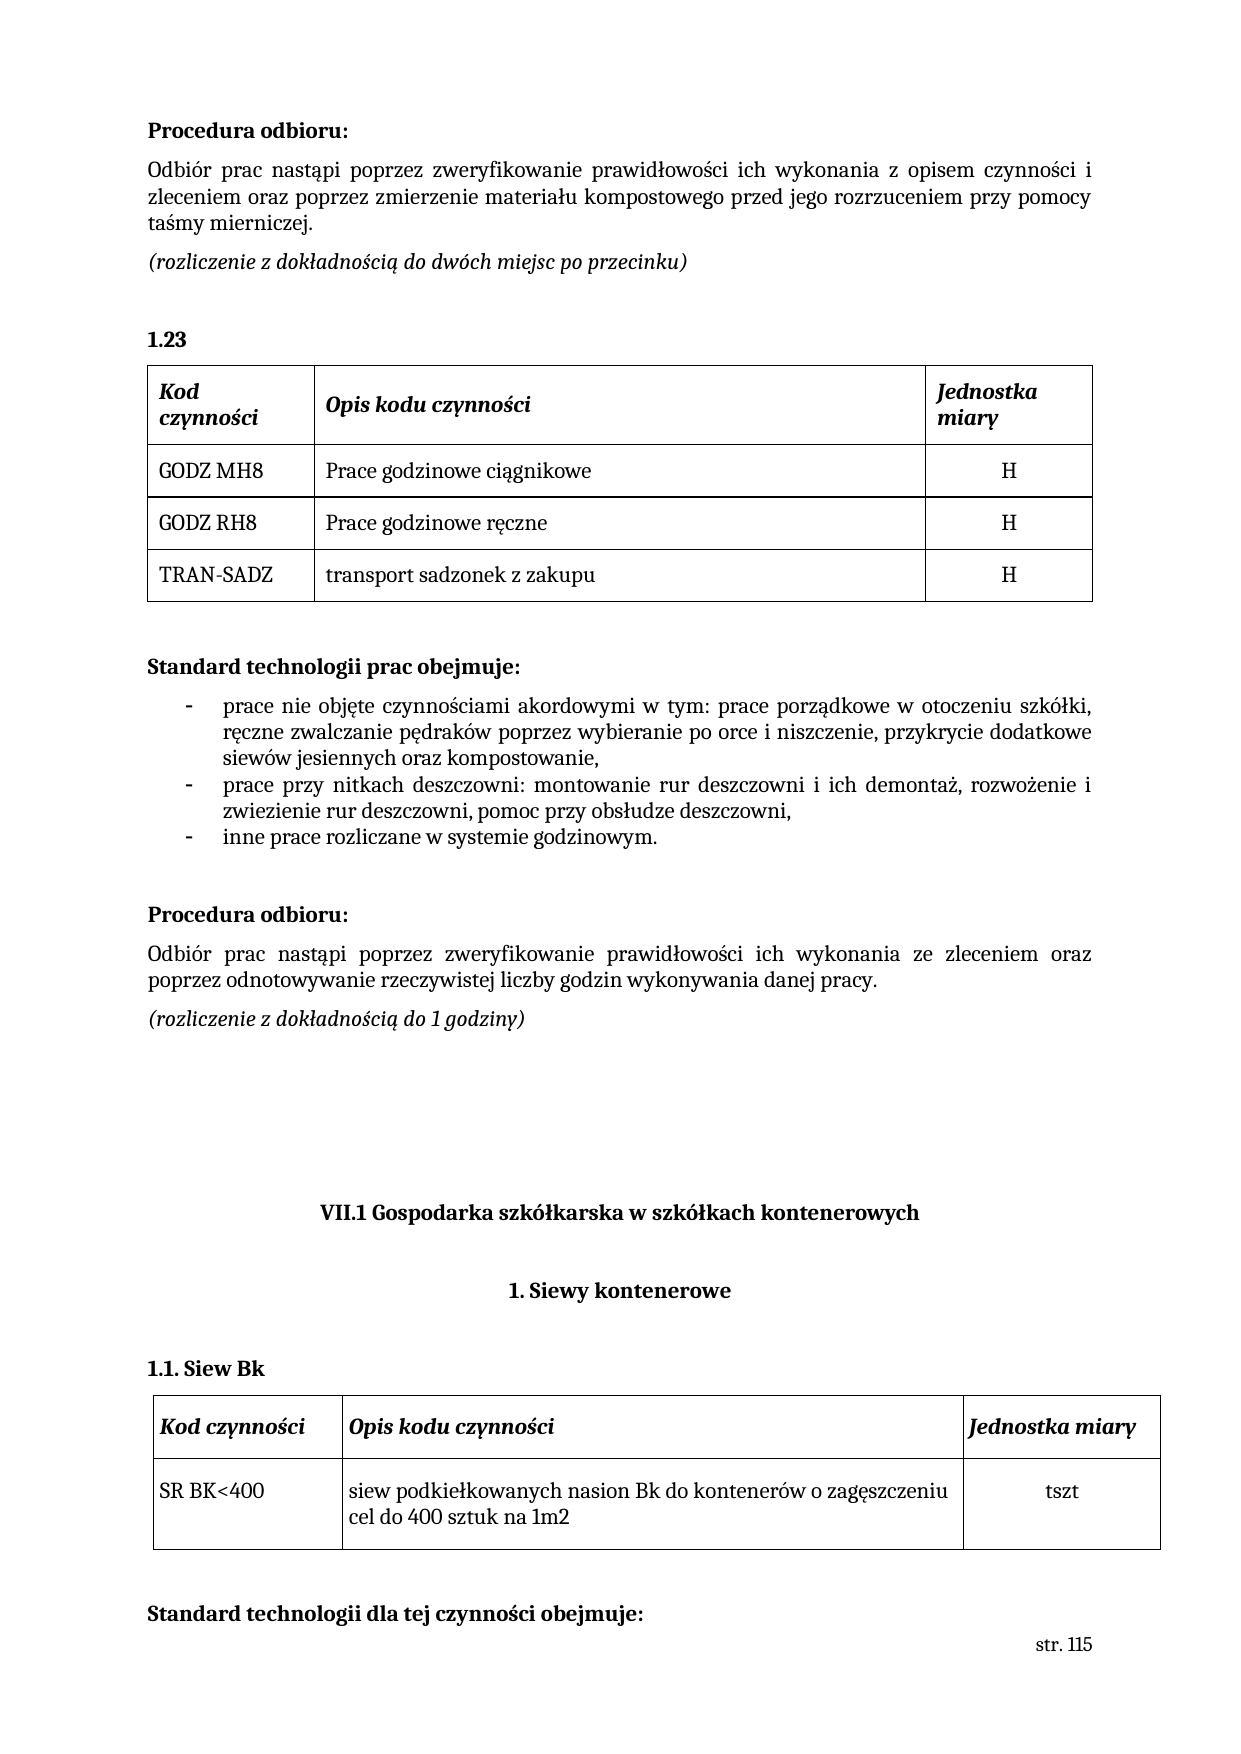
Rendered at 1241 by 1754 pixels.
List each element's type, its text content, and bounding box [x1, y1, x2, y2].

text Standard technologii prac obejmuje: [148, 653, 1093, 680]
text Odbiór prac nastąpi poprzez zweryfikowanie prawidłowości ich wykonania ze zleceniem oraz poprzez odnotowywanie rzeczywistej liczby godzin wykonywania danej pracy. [148, 941, 1093, 993]
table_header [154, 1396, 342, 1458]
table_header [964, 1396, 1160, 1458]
text (rozliczenie z dokładnością do dwóch miejsc po przecinku) [148, 249, 1093, 275]
text (rozliczenie z dokładnością do 1 godziny) [148, 1006, 1093, 1032]
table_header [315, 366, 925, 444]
text VII.1 Gospodarka szkółkarska w szkółkach kontenerowych [148, 1200, 1093, 1227]
text 1.23 [148, 326, 1093, 353]
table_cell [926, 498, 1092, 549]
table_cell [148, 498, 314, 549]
list prace nie objęte czynnościami akordowymi w tym: prace porządkowe w otoczeniu szkółki, ręczne zwalczanie pędraków poprzez wybieranie po orce i niszczenie, przykrycie dodatkowe siewów jesiennych oraz kompostowanie, [185, 692, 1093, 771]
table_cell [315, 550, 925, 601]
text Standard technologii dla tej czynności obejmuje: [148, 1601, 1093, 1627]
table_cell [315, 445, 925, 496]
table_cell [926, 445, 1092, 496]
text Procedura odbioru: [148, 118, 1093, 144]
list inne prace rozliczane w systemie godzinowym. [185, 824, 1093, 851]
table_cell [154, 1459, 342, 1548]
text Procedura odbioru: [148, 902, 1093, 928]
text Odbiór prac nastąpi poprzez zweryfikowanie prawidłowości ich wykonania z opisem czynności i zleceniem oraz poprzez zmierzenie materiału kompostowego przed jego rozrzuceniem przy pomocy taśmy mierniczej. [148, 157, 1093, 236]
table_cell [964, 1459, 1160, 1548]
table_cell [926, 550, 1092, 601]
text 1. Siewy kontenerowe [148, 1278, 1093, 1304]
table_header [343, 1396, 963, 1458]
text 1.1. Siew Bk [148, 1356, 1093, 1382]
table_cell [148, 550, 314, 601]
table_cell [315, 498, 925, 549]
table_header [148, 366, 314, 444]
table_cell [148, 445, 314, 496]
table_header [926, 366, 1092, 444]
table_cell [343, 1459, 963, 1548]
list prace przy nitkach deszczowni: montowanie rur deszczowni i ich demontaż, rozwożenie i zwiezienie rur deszczowni, pomoc przy obsłudze deszczowni, [185, 771, 1093, 824]
